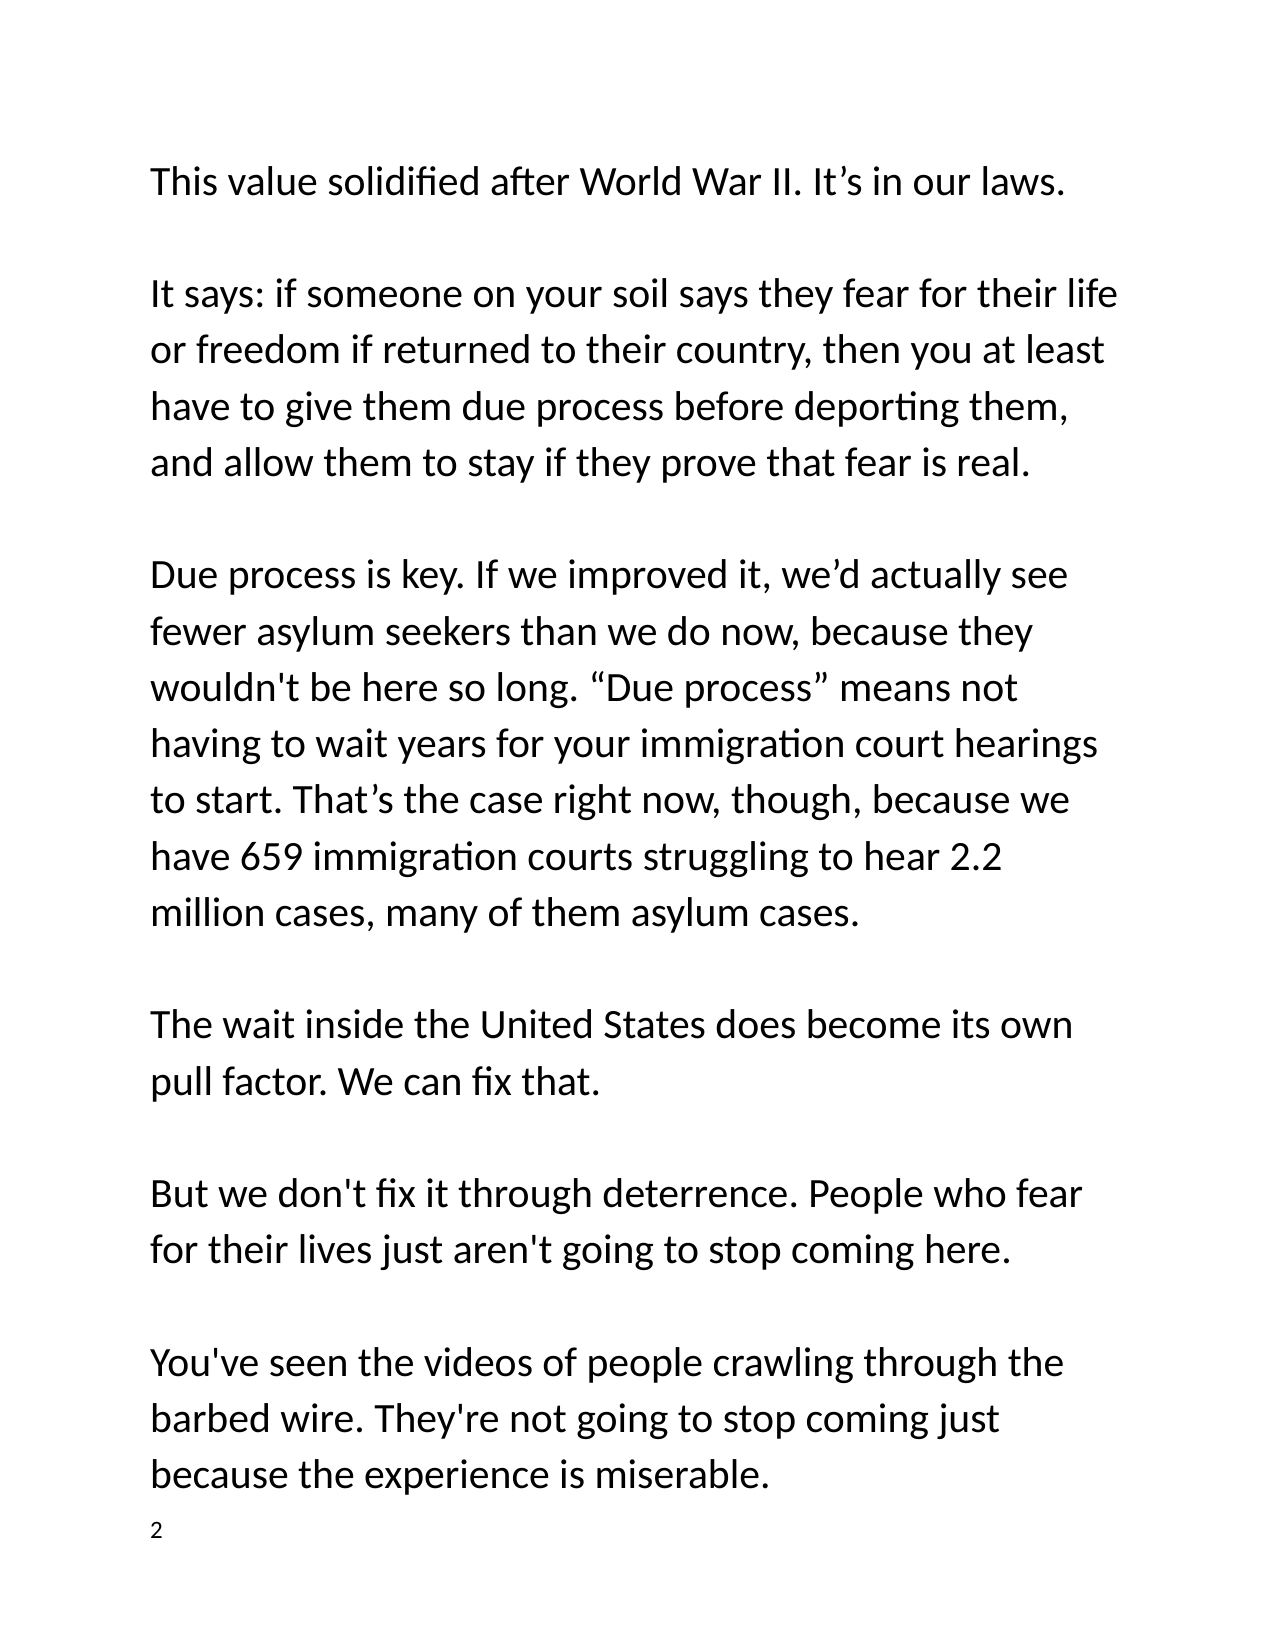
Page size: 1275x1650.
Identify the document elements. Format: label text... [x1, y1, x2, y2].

text This value solidified after World War II. It’s in our laws. [150, 150, 1125, 206]
text It says: if someone on your soil says they fear for their life or freedom if returned to their country, then you at least have to give them due process before deporting them, and allow them to stay if they prove that fear is real. [150, 262, 1125, 487]
text But we don't fix it through deterrence. People who fear for their lives just aren't going to stop coming here. [150, 1162, 1125, 1275]
text The wait inside the United States does become its own pull factor. We can fix that. [150, 994, 1125, 1106]
text You've seen the videos of people crawling through the barbed wire. They're not going to stop coming just because the experience is miserable. [150, 1331, 1125, 1500]
text Due process is key. If we improved it, we’d actually see fewer asylum seekers than we do now, because they wouldn't be here so long. “Due process” means not having to wait years for your immigration court hearings to start. That’s the case right now, though, because we have 659 immigration courts struggling to hear 2.2 million cases, many of them asylum cases. [150, 544, 1125, 937]
